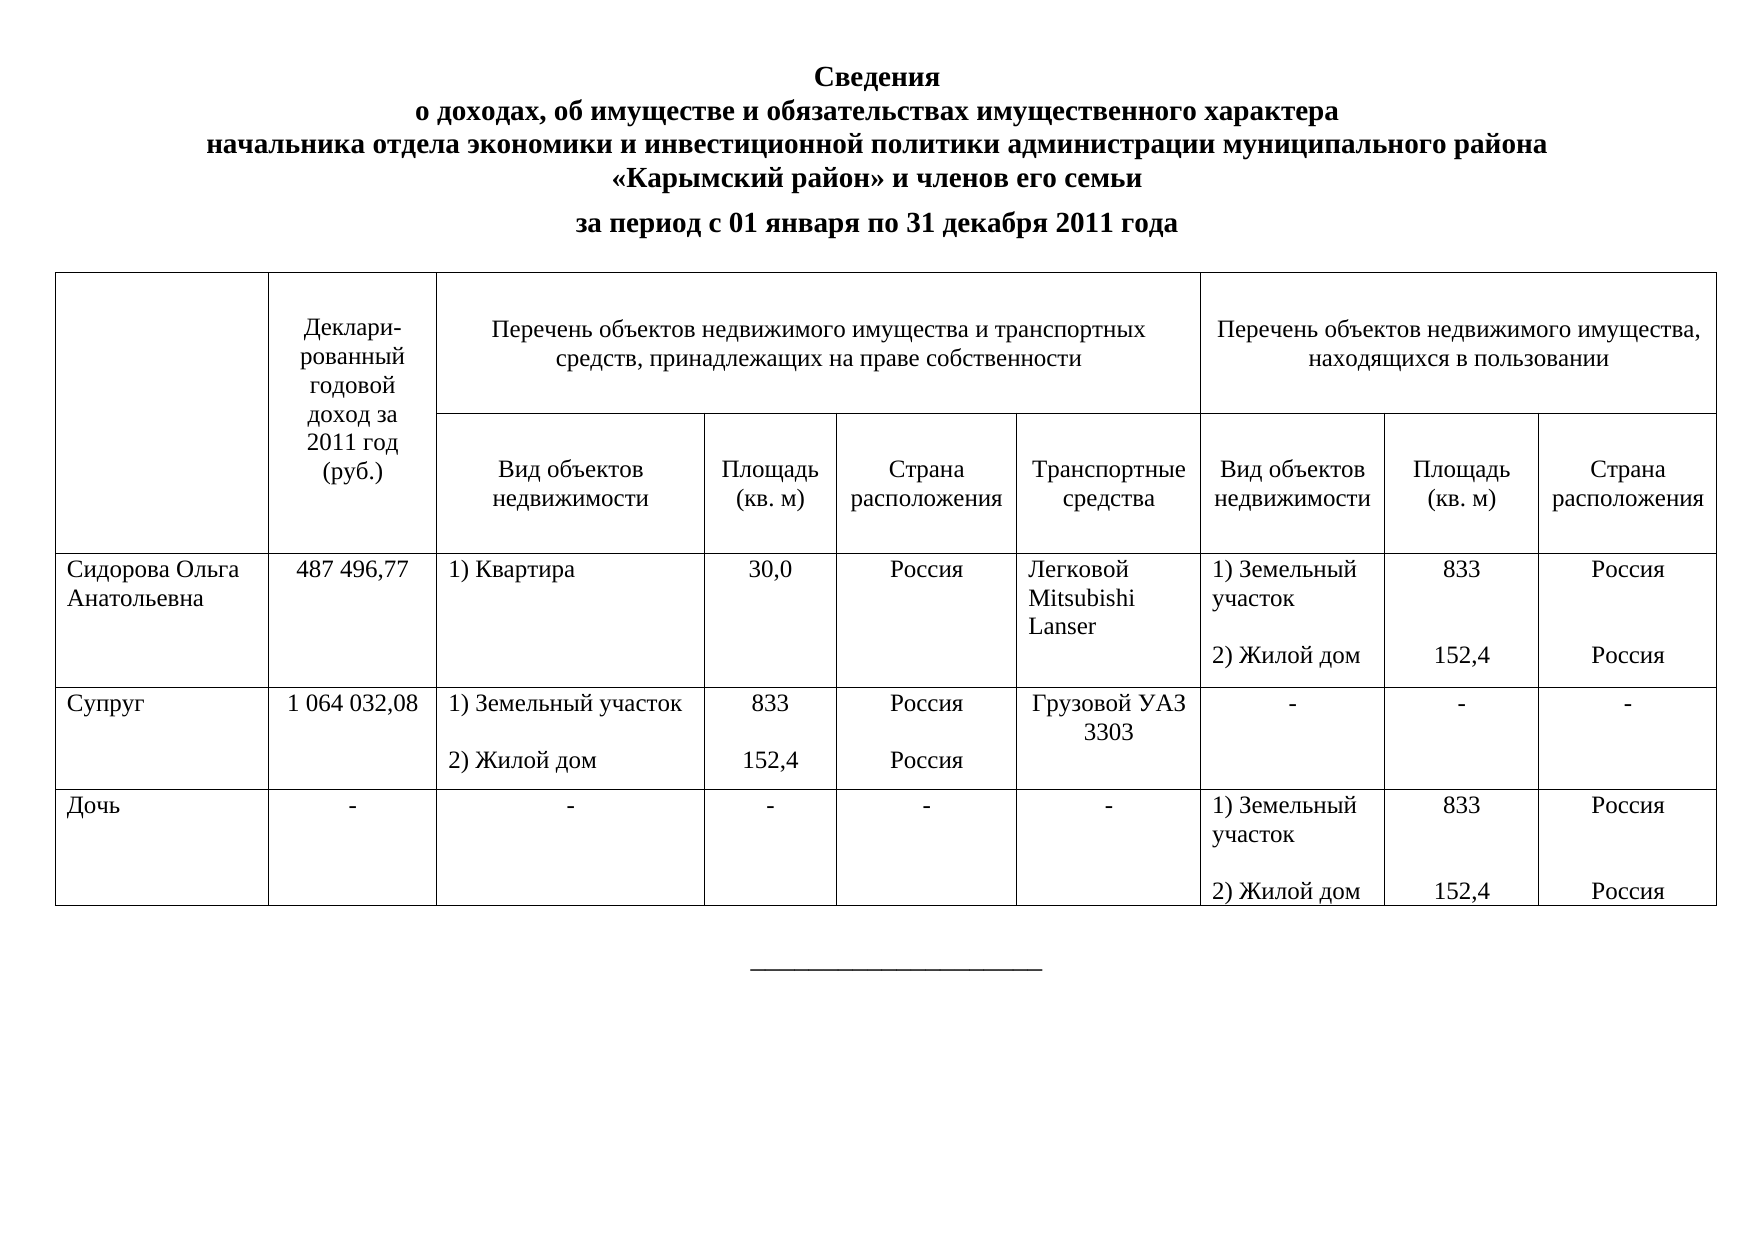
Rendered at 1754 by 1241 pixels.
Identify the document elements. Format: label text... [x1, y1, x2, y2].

table_cell Вид объектов недвижимости [437, 414, 704, 553]
table_cell Грузовой УАЗ 3303 [1017, 688, 1200, 789]
table_cell 1) Земельный участок 2) Жилой дом [1201, 790, 1384, 905]
table_cell - [269, 790, 436, 905]
table_cell Россия [837, 554, 1016, 687]
text о доходах, об имуществе и обязательствах имущественного характера [118, 93, 1636, 126]
table_cell Россия Россия [837, 688, 1016, 789]
table_cell Страна расположения [837, 414, 1016, 553]
table_cell Площадь (кв. м) [705, 414, 836, 553]
table_cell 30,0 [705, 554, 836, 687]
table_cell - [705, 790, 836, 905]
table_cell - [837, 790, 1016, 905]
table_cell 833 152,4 [1385, 790, 1538, 905]
table_cell - [1017, 790, 1200, 905]
table_cell - [1539, 688, 1716, 789]
table_cell Площадь (кв. м) [1385, 414, 1538, 553]
text за период с 01 января по 31 декабря 2011 года [118, 205, 1636, 239]
table_cell 1) Квартира [437, 554, 704, 687]
table_header Деклари-рованный годовой доход за 2011 год (руб.) [269, 273, 436, 553]
table_header Перечень объектов недвижимого имущества и транспортных средств, принадлежащих на праве собственности [437, 273, 1200, 413]
table_header [56, 273, 268, 553]
table_cell 833 152,4 [1385, 554, 1538, 687]
table_cell Страна расположения [1539, 414, 1716, 553]
table_cell - [1385, 688, 1538, 789]
table_cell 1 064 032,08 [269, 688, 436, 789]
text ____________________ [118, 940, 1674, 973]
table_cell - [437, 790, 704, 905]
table_cell - [1201, 688, 1384, 789]
table_cell 1) Земельный участок 2) Жилой дом [1201, 554, 1384, 687]
text начальника отдела экономики и инвестиционной политики администрации муниципального района «Карымский район» и членов его семьи [118, 126, 1636, 193]
table_cell 487 496,77 [269, 554, 436, 687]
table_cell 833 152,4 [705, 688, 836, 789]
table_cell 1) Земельный участок 2) Жилой дом [437, 688, 704, 789]
text Сведения [118, 59, 1636, 93]
table_cell Супруг [56, 688, 268, 789]
table_cell Россия Россия [1539, 554, 1716, 687]
table_header Перечень объектов недвижимого имущества, находящихся в пользовании [1201, 273, 1716, 413]
table_cell Сидорова Ольга Анатольевна [56, 554, 268, 687]
table_cell Россия Россия [1539, 790, 1716, 905]
table_cell Легковой Mitsubishi Lanser [1017, 554, 1200, 687]
table_cell Транспортные средства [1017, 414, 1200, 553]
table_cell Дочь [56, 790, 268, 905]
table_cell Вид объектов недвижимости [1201, 414, 1384, 553]
